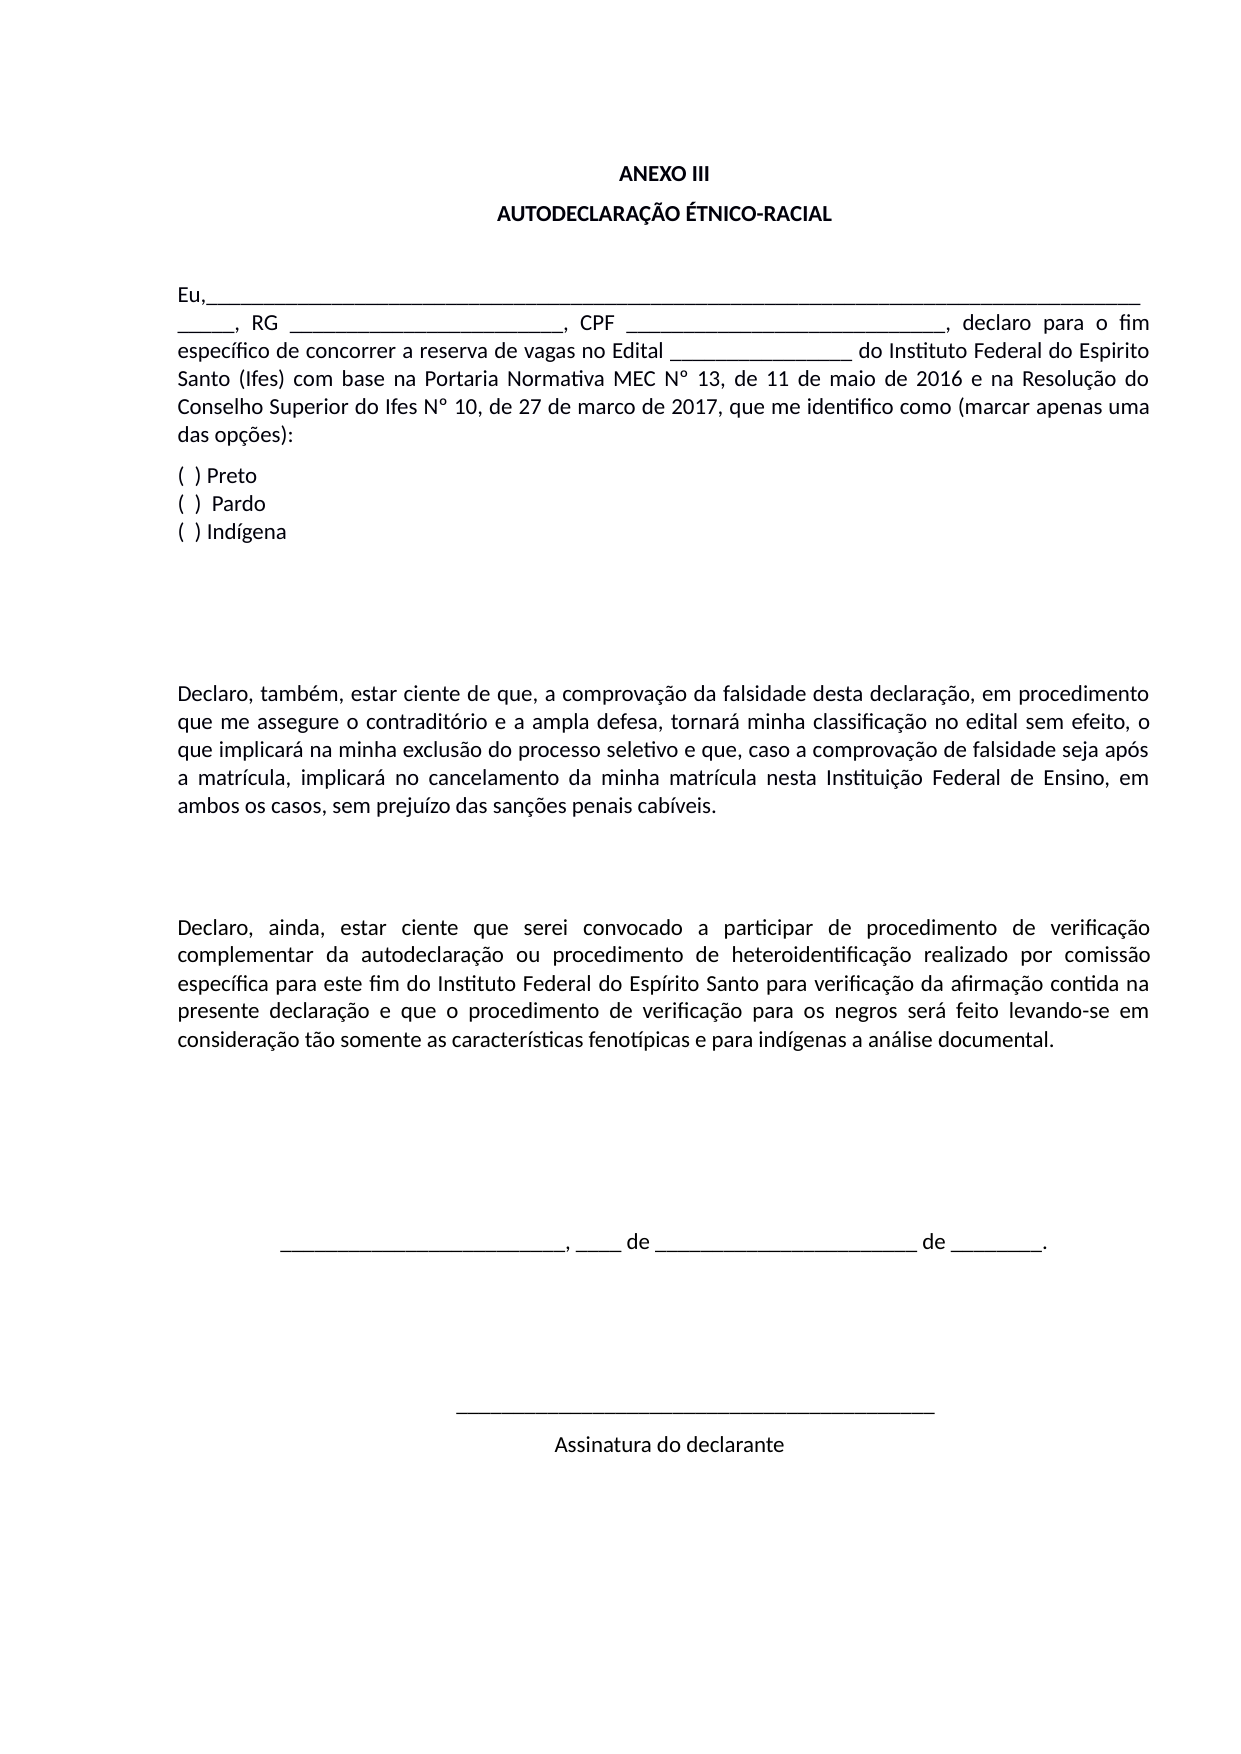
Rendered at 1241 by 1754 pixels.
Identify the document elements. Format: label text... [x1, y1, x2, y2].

text AUTODECLARAÇÃO ÉTNICO-RACIAL [177, 199, 1152, 227]
text __________________________________________ [177, 1389, 1152, 1417]
text Assinatura do declarante [177, 1430, 1152, 1458]
text Eu,_______________________________________________________________________________________, RG ________________________, CPF ____________________________, declaro para o fim específico de concorrer a reserva de vagas no Edital ________________ do Instituto Federal do Espirito Santo (Ifes) com base na Portaria Normativa MEC Nº 13, de 11 de maio de 2016 e na Resolução do Conselho Superior do Ifes Nº 10, de 27 de marco de 2017, que me identifico como (marcar apenas uma das opções): [177, 280, 1152, 448]
text Declaro, também, estar ciente de que, a comprovação da falsidade desta declaração, em procedimento que me assegure o contraditório e a ampla defesa, tornará minha classificação no edital sem efeito, o que implicará na minha exclusão do processo seletivo e que, caso a comprovação de falsidade seja após a matrícula, implicará no cancelamento da minha matrícula nesta Instituição Federal de Ensino, em ambos os casos, sem prejuízo das sanções penais cabíveis. [177, 679, 1152, 819]
text ( ) Preto [177, 461, 1152, 489]
text ANEXO III [177, 159, 1152, 187]
text ( ) Indígena [177, 517, 1152, 545]
text ( ) Pardo [177, 489, 1152, 517]
text _________________________, ____ de _______________________ de ________. [177, 1227, 1152, 1255]
text Declaro, ainda, estar ciente que serei convocado a participar de procedimento de verificação complementar da autodeclaração ou procedimento de heteroidentificação realizado por comissão específica para este fim do Instituto Federal do Espírito Santo para verificação da afirmação contida na presente declaração e que o procedimento de verificação para os negros será feito levando-se em consideração tão somente as características fenotípicas e para indígenas a análise documental. [177, 913, 1152, 1053]
